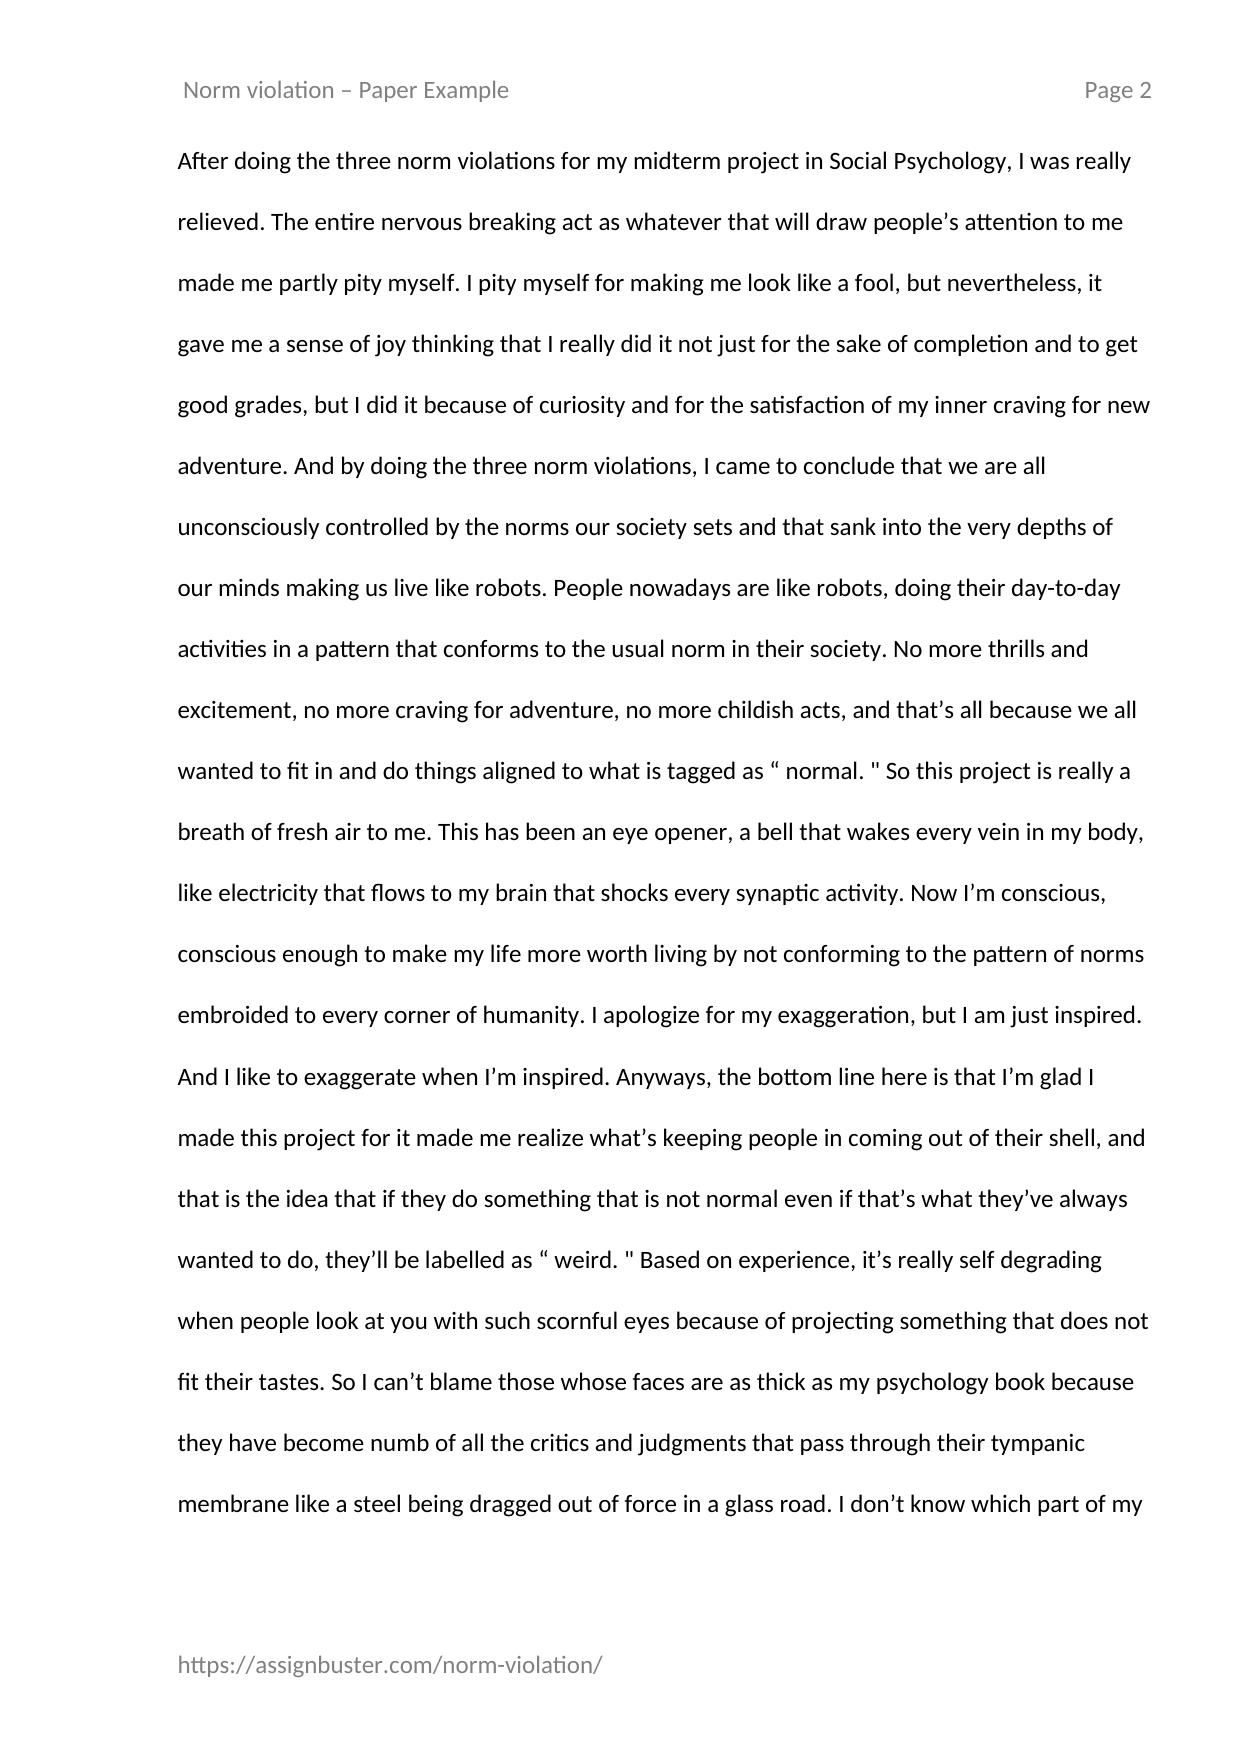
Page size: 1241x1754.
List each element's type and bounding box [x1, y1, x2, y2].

text [177, 145, 1152, 1518]
